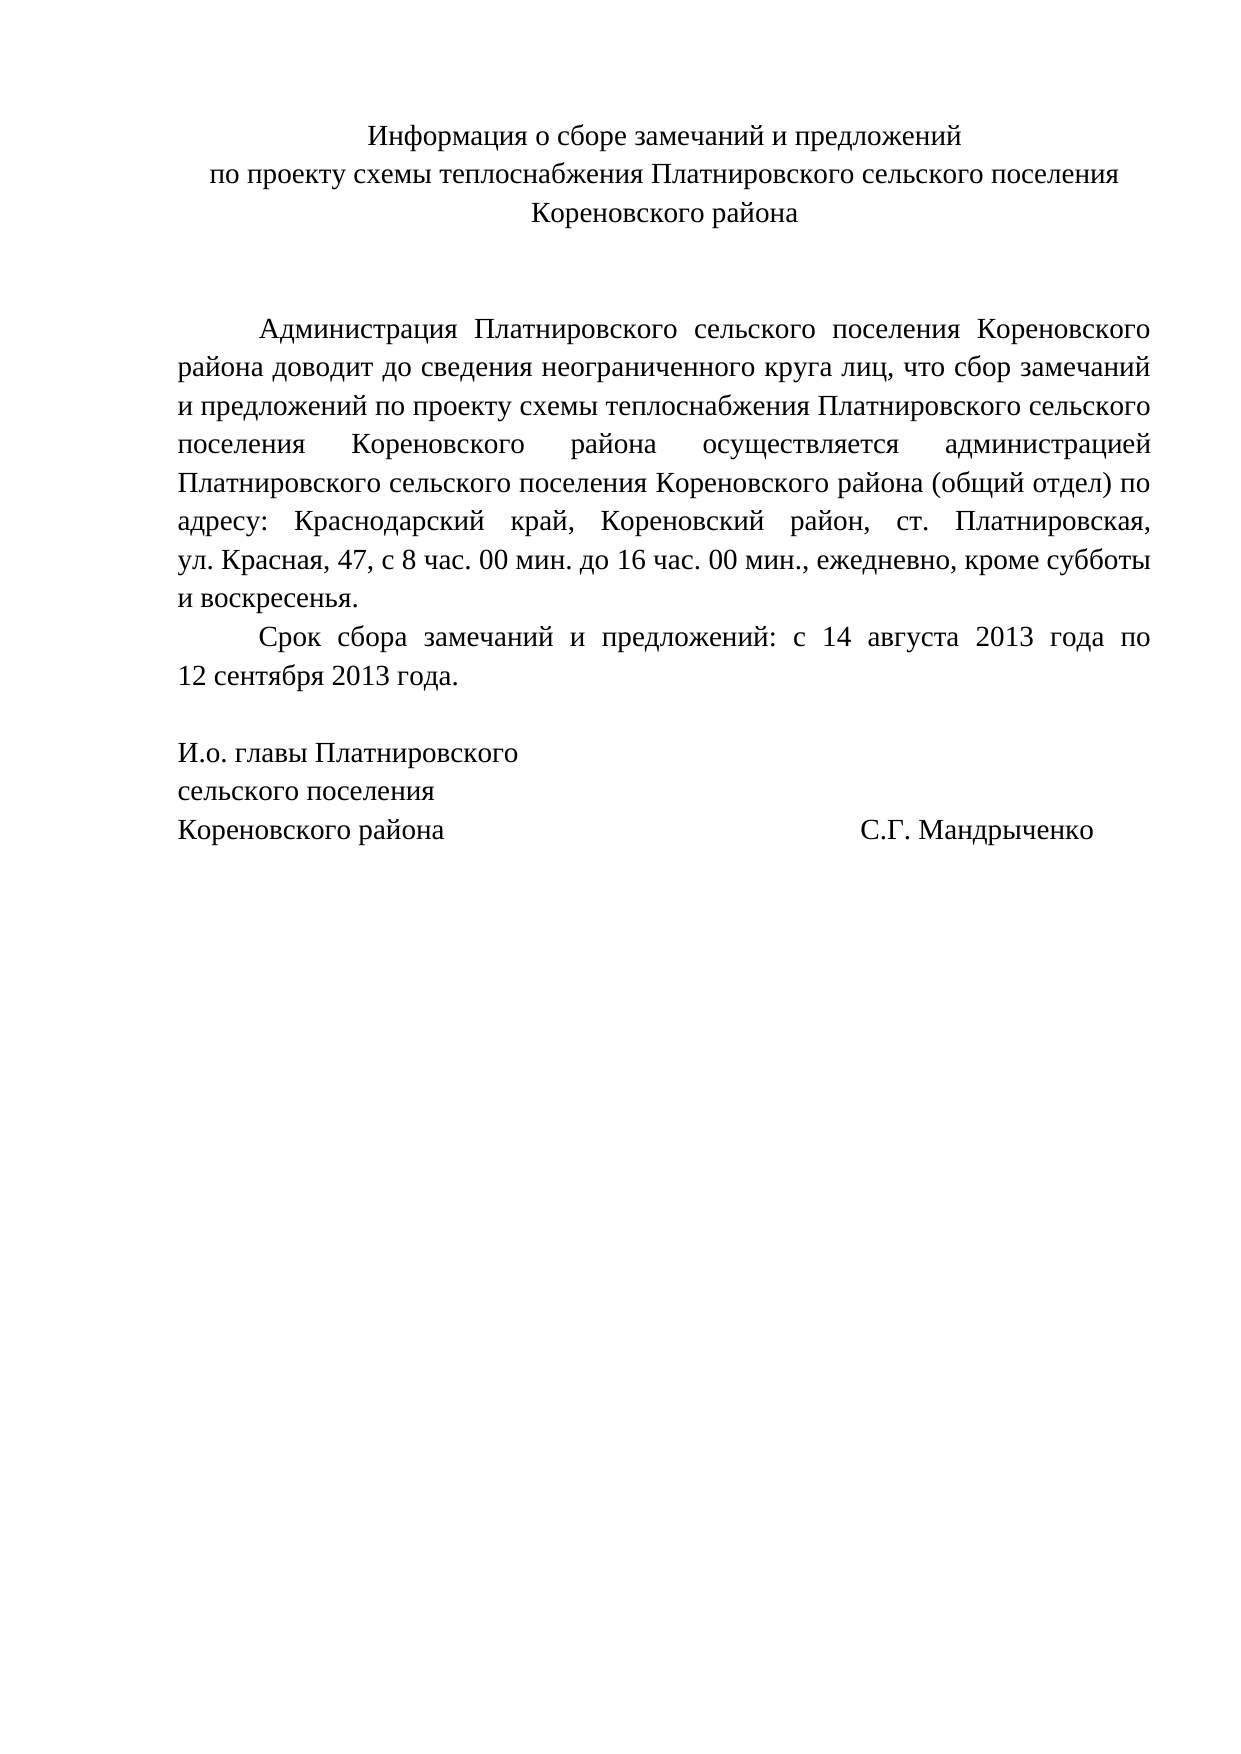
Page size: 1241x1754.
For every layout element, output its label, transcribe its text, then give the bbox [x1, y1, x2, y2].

text по проекту схемы теплоснабжения Платнировского сельского поселения Кореновского района [177, 157, 1152, 229]
text Срок сбора замечаний и предложений: с 14 августа 2013 года по 12 сентября 2013 года. [177, 619, 1152, 691]
text Кореновского района С.Г. Мандрыченко [177, 812, 1152, 845]
text И.о. главы Платнировского [177, 735, 1152, 768]
text сельского поселения [177, 773, 1152, 807]
text Администрация Платнировского сельского поселения Кореновского района доводит до сведения неограниченного круга лиц, что сбор замечаний и предложений по проекту схемы теплоснабжения Платнировского сельского поселения Кореновского района осуществляется администрацией Платнировского сельского поселения Кореновского района (общий отдел) по адресу: Краснодарский край, Кореновский район, ст. Платнировская, ул. Красная, 47, с 8 час. 00 мин. до 16 час. 00 мин., ежедневно, кроме субботы и воскресенья. [177, 311, 1152, 614]
text Информация о сборе замечаний и предложений [177, 118, 1152, 152]
